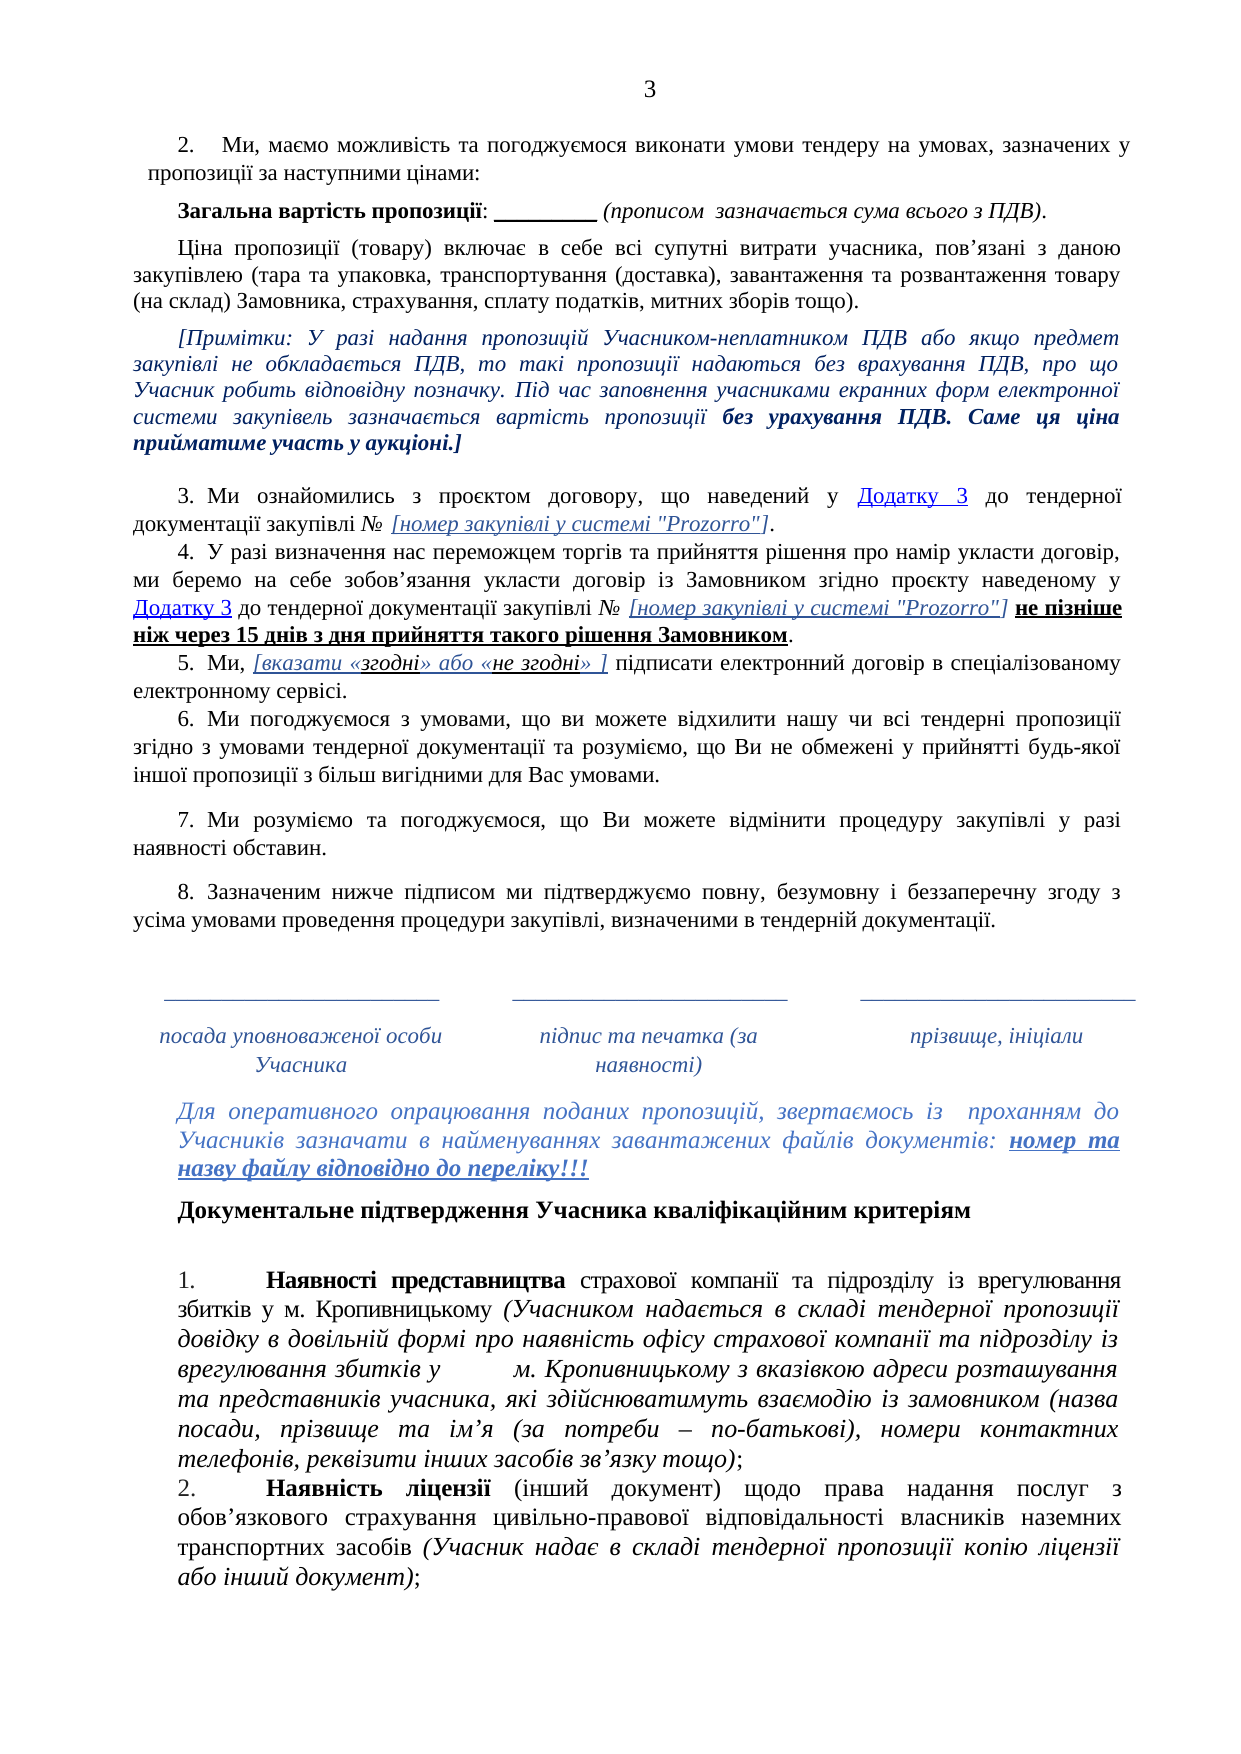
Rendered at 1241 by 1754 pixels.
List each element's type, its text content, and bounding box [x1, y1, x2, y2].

list Зазначеним нижче підписом ми підтверджуємо повну, безумовну і беззаперечну згоду з усіма умовами проведення процедури закупівлі, визначеними в тендерній документації. [133, 878, 1122, 932]
list Наявність ліцензії (інший документ) щодо права надання послуг з обов’язкового страхування цивільно-правової відповідальності власників наземних транспортних засобів (Учасник надає в складі тендерної пропозиції копію ліцензії або інший документ); [177, 1473, 1122, 1591]
table_header ________________________ [824, 977, 1172, 1022]
text [Примітки: У разі надання пропозицій Учасником-неплатником ПДВ або якщо предмет закупівлі не обкладається ПДВ, то такі пропозиції надаються без врахування ПДВ, про що Учасник робить відповідну позначку. Під час заповнення учасниками екранних форм електронної системи закупівель зазначається вартість пропозиції без урахування ПДВ. Саме ця ціна прийматиме участь у аукціоні.] [133, 324, 1122, 456]
table_cell підпис та печатка (за наявності) [476, 1022, 824, 1096]
text Для оперативного опрацювання поданих пропозицій, звертаємось із проханням до Учасників зазначати в найменуваннях завантажених файлів документів: номер та назву файлу відповідно до переліку!!! [177, 1096, 1122, 1182]
list Ми ознайомились з проєктом договору, що наведений у Додатку 3 до тендерної документації закупівлі № [номер закупівлі у системі "Prozorro"]. [133, 482, 1122, 536]
text Ціна пропозиції (товару) включає в себе всі супутні витрати учасника, пов’язані з даною закупівлею (тара та упаковка, транспортування (доставка), завантаження та розвантаження товару (на склад) Замовника, страхування, сплату податків, митних зборів тощо). [133, 234, 1122, 313]
table_header ________________________ [476, 977, 824, 1022]
list Ми погоджуємося з умовами, що ви можете відхилити нашу чи всі тендерні пропозиції згідно з умовами тендерної документації та розуміємо, що Ви не обмежені у прийнятті будь-якої іншої пропозиції з більш вигідними для Вас умовами. [133, 705, 1122, 787]
table_cell посада уповноваженої особи Учасника [128, 1022, 476, 1096]
list Ми розуміємо та погоджуємося, що Ви можете відмінити процедуру закупівлі у разі наявності обставин. [133, 806, 1122, 860]
list Наявності представництва страхової компанії та підрозділу із врегулювання збитків у м. Кропивницькому (Учасником надається в складі тендерної пропозиції довідку в довільній формі про наявність офісу страхової компанії та підрозділу із врегулювання збитків у м. Кропивницькому з вказівкою адреси розташування та представників учасника, які здійснюватимуть взаємодію із замовником (назва посади, прізвище та ім’я (за потреби – по-батькові), номери контактних телефонів, реквізити інших засобів зв’язку тощо); [177, 1265, 1122, 1473]
list Ми, [вказати «згодні» або «не згодні» ] підписати електронний договір в спеціалізованому електронному сервісі. [133, 649, 1122, 704]
table_cell прізвище, ініціали [824, 1022, 1172, 1096]
list Ми, маємо можливість та погоджуємося виконати умови тендеру на умовах, зазначених у пропозиції за наступними цінами: [148, 131, 1132, 186]
text Документальне підтвердження Учасника кваліфікаційним критеріям [177, 1195, 1122, 1223]
list У разі визначення нас переможцем торгів та прийняття рішення про намір укласти договір, ми беремо на себе зобов’язання укласти договір із Замовником згідно проєкту наведеному у Додатку 3 до тендерної документації закупівлі № [номер закупівлі у системі "Prozorro"] не пізніше ніж через 15 днів з дня прийняття такого рішення Замовником. [133, 538, 1122, 648]
table_header ________________________ [128, 977, 476, 1022]
text Загальна вартість пропозиції: _________ (прописом зазначається сума всього з ПДВ). [177, 197, 1122, 224]
